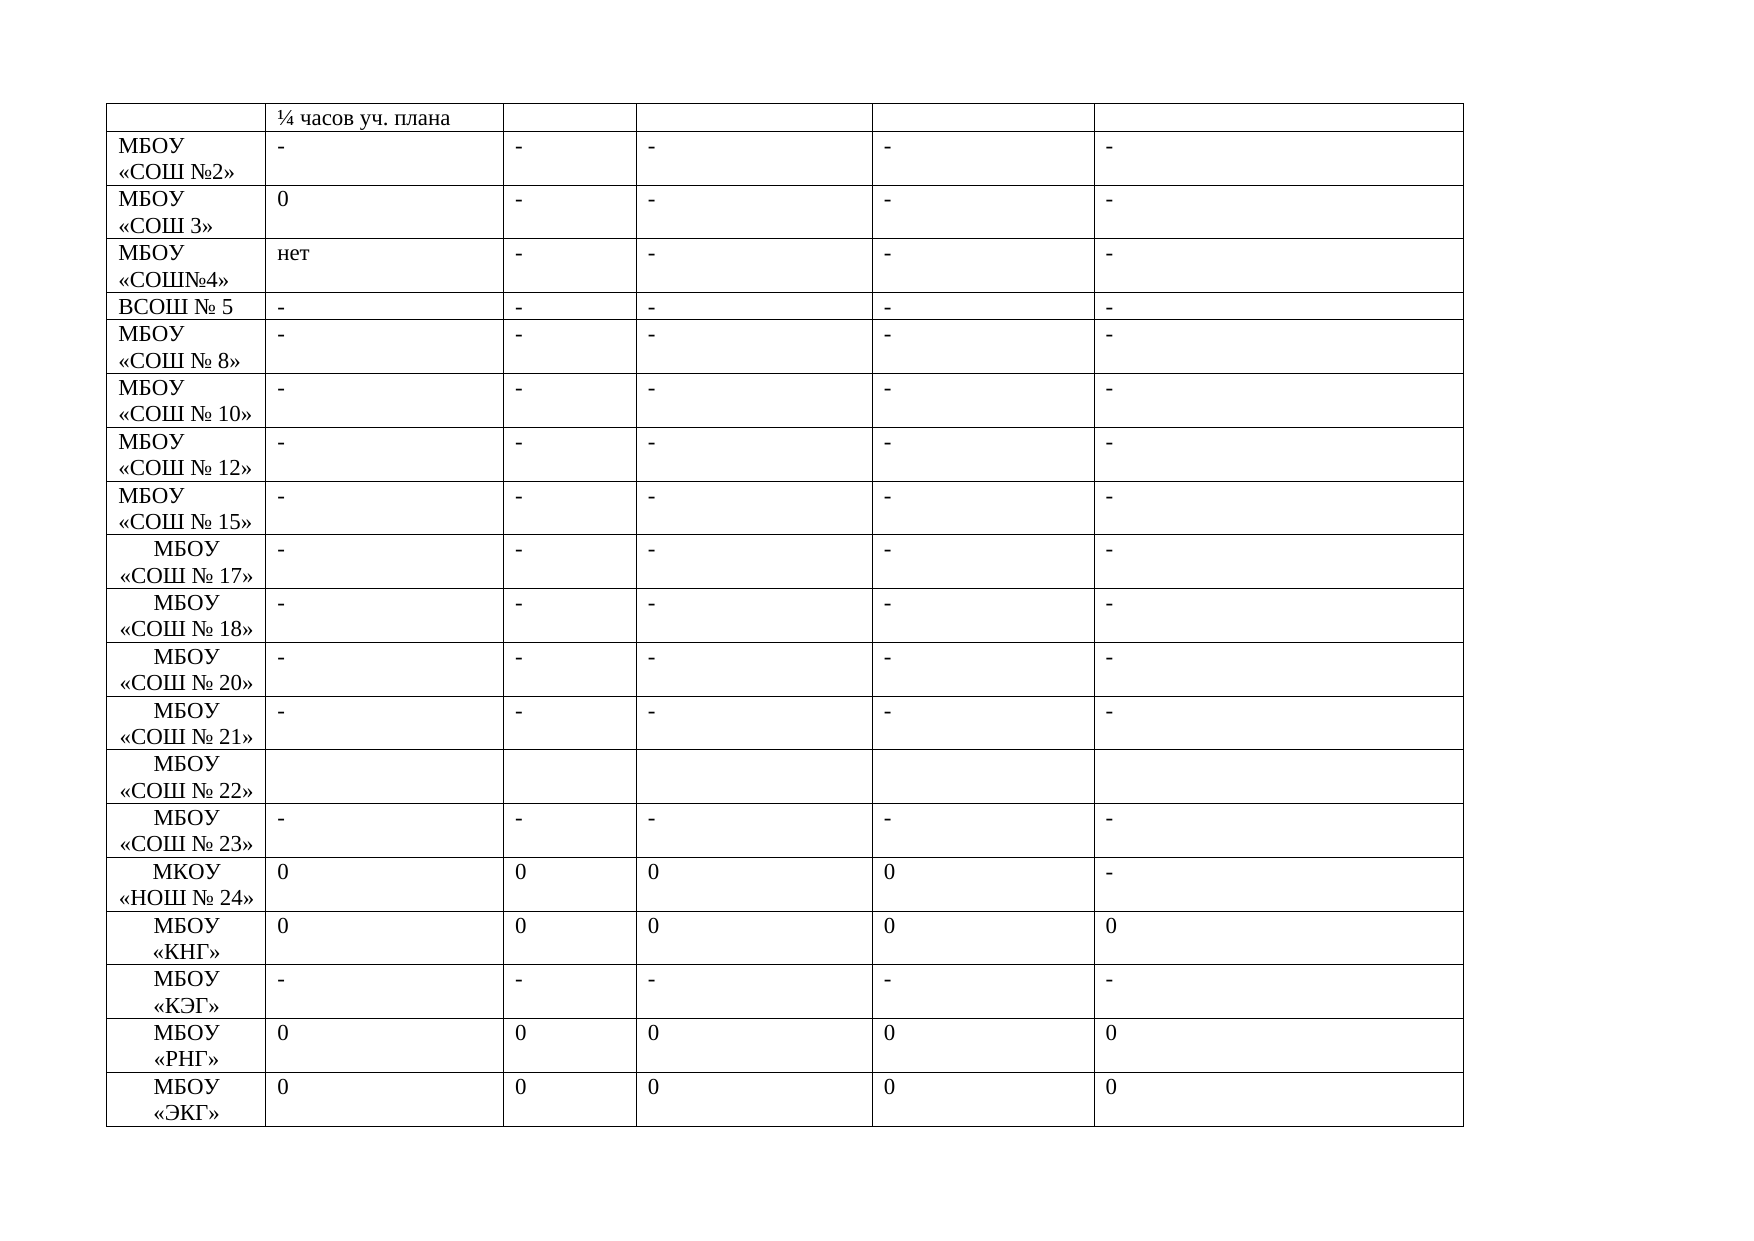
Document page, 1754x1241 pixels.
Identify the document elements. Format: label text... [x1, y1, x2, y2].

table_cell 0 [1095, 1019, 1463, 1072]
table_cell МБОУ «СОШ 3» [107, 186, 265, 238]
table_cell МБОУ «СОШ № 18» [107, 589, 265, 642]
table_cell - [1095, 320, 1463, 373]
table_cell МБОУ «СОШ № 23» [107, 804, 265, 857]
table_cell - [266, 428, 503, 481]
table_cell - [1095, 697, 1463, 749]
table_cell - [873, 589, 1094, 642]
table_cell [504, 750, 636, 803]
table_cell - [873, 643, 1094, 696]
table_cell МБОУ «СОШ № 17» [107, 535, 265, 588]
table_cell - [637, 643, 872, 696]
table_cell 0 [266, 1073, 503, 1126]
table_cell - [1095, 804, 1463, 857]
table_cell - [873, 239, 1094, 292]
table_header Всего пропущено [637, 104, 872, 131]
table_header ОО [107, 104, 265, 131]
table_cell - [504, 320, 636, 373]
table_header Причины пропусков [873, 104, 1094, 131]
table_cell - [266, 965, 503, 1018]
table_cell МКОУ «НОШ № 24» [107, 858, 265, 911]
table_cell - [1095, 186, 1463, 238]
table_cell - [266, 589, 503, 642]
table_cell - [873, 132, 1094, 184]
table_cell - [504, 804, 636, 857]
table_cell МБОУ «РНГ» [107, 1019, 265, 1072]
table_cell - [1095, 239, 1463, 292]
table_cell МБОУ «СОШ № 20» [107, 643, 265, 696]
table_cell 0 [504, 1073, 636, 1126]
table_cell МБОУ «СОШ № 15» [107, 482, 265, 534]
table_cell - [266, 293, 503, 319]
table_cell [637, 750, 872, 803]
table_cell - [1095, 858, 1463, 911]
table_cell - [873, 293, 1094, 319]
table_cell - [873, 320, 1094, 373]
table_cell 0 [873, 1073, 1094, 1126]
table_cell - [504, 643, 636, 696]
table_cell - [266, 643, 503, 696]
table_cell МБОУ «ЭКГ» [107, 1073, 265, 1126]
table_cell 0 [1095, 1073, 1463, 1126]
table_cell - [873, 482, 1094, 534]
table_cell ВСОШ № 5 [107, 293, 265, 319]
table_cell 0 [504, 1019, 636, 1072]
table_header класс [504, 104, 636, 131]
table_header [266, 104, 503, 131]
table_cell - [504, 697, 636, 749]
table_cell 0 [266, 1019, 503, 1072]
table_cell - [873, 374, 1094, 427]
table_cell МБОУ «СОШ № 10» [107, 374, 265, 427]
table_cell - [1095, 482, 1463, 534]
table_cell - [504, 965, 636, 1018]
table_cell - [504, 535, 636, 588]
table_cell - [266, 535, 503, 588]
table_cell - [504, 239, 636, 292]
table_cell МБОУ «СОШ № 21» [107, 697, 265, 749]
table_cell - [873, 697, 1094, 749]
table_cell - [504, 482, 636, 534]
table_cell - [637, 320, 872, 373]
table_cell [266, 750, 503, 803]
table_cell - [266, 482, 503, 534]
table_cell МБОУ «КЭГ» [107, 965, 265, 1018]
table_cell 0 [873, 912, 1094, 964]
table_cell - [637, 589, 872, 642]
table_cell 0 [873, 1019, 1094, 1072]
table_cell - [1095, 374, 1463, 427]
table_cell - [1095, 535, 1463, 588]
table_cell 0 [504, 858, 636, 911]
table_cell - [637, 186, 872, 238]
table_cell - [266, 697, 503, 749]
table_cell - [637, 965, 872, 1018]
table_cell - [637, 697, 872, 749]
table_cell 0 [637, 912, 872, 964]
table_cell МБОУ «СОШ № 22» [107, 750, 265, 803]
table_cell - [1095, 132, 1463, 184]
table_cell - [637, 293, 872, 319]
table_cell - [266, 804, 503, 857]
table_cell 0 [873, 858, 1094, 911]
table_cell - [637, 482, 872, 534]
table_cell - [1095, 589, 1463, 642]
table_cell МБОУ «СОШ №2» [107, 132, 265, 184]
table_cell 0 [266, 858, 503, 911]
table_cell - [1095, 428, 1463, 481]
table_cell - [266, 132, 503, 184]
table_cell МБОУ «КНГ» [107, 912, 265, 964]
table_cell МБОУ «СОШ№4» [107, 239, 265, 292]
table_cell - [637, 428, 872, 481]
table_cell нет [266, 239, 503, 292]
table_cell МБОУ «СОШ № 8» [107, 320, 265, 373]
table_cell - [873, 186, 1094, 238]
table_cell - [637, 535, 872, 588]
table_cell - [637, 804, 872, 857]
table_header Принимаемые меры [1095, 104, 1463, 131]
table_cell - [1095, 965, 1463, 1018]
table_cell - [873, 804, 1094, 857]
table_cell - [504, 186, 636, 238]
table_cell 0 [266, 186, 503, 238]
table_cell - [873, 428, 1094, 481]
table_cell 0 [504, 912, 636, 964]
table_cell 0 [637, 1019, 872, 1072]
table_cell - [873, 965, 1094, 1018]
table_cell - [1095, 293, 1463, 319]
table_cell - [873, 535, 1094, 588]
table_cell - [637, 374, 872, 427]
table_cell - [504, 589, 636, 642]
table_cell - [266, 320, 503, 373]
table_cell МБОУ «СОШ № 12» [107, 428, 265, 481]
table_cell - [504, 293, 636, 319]
table_cell - [266, 374, 503, 427]
table_cell 0 [637, 858, 872, 911]
table_cell - [637, 132, 872, 184]
table_cell - [504, 428, 636, 481]
table_cell - [637, 239, 872, 292]
table_cell - [504, 374, 636, 427]
table_cell - [1095, 643, 1463, 696]
table_cell 0 [1095, 912, 1463, 964]
table_cell 0 [266, 912, 503, 964]
table_cell - [504, 132, 636, 184]
table_cell [1095, 750, 1463, 803]
table_cell [873, 750, 1094, 803]
table_cell 0 [637, 1073, 872, 1126]
